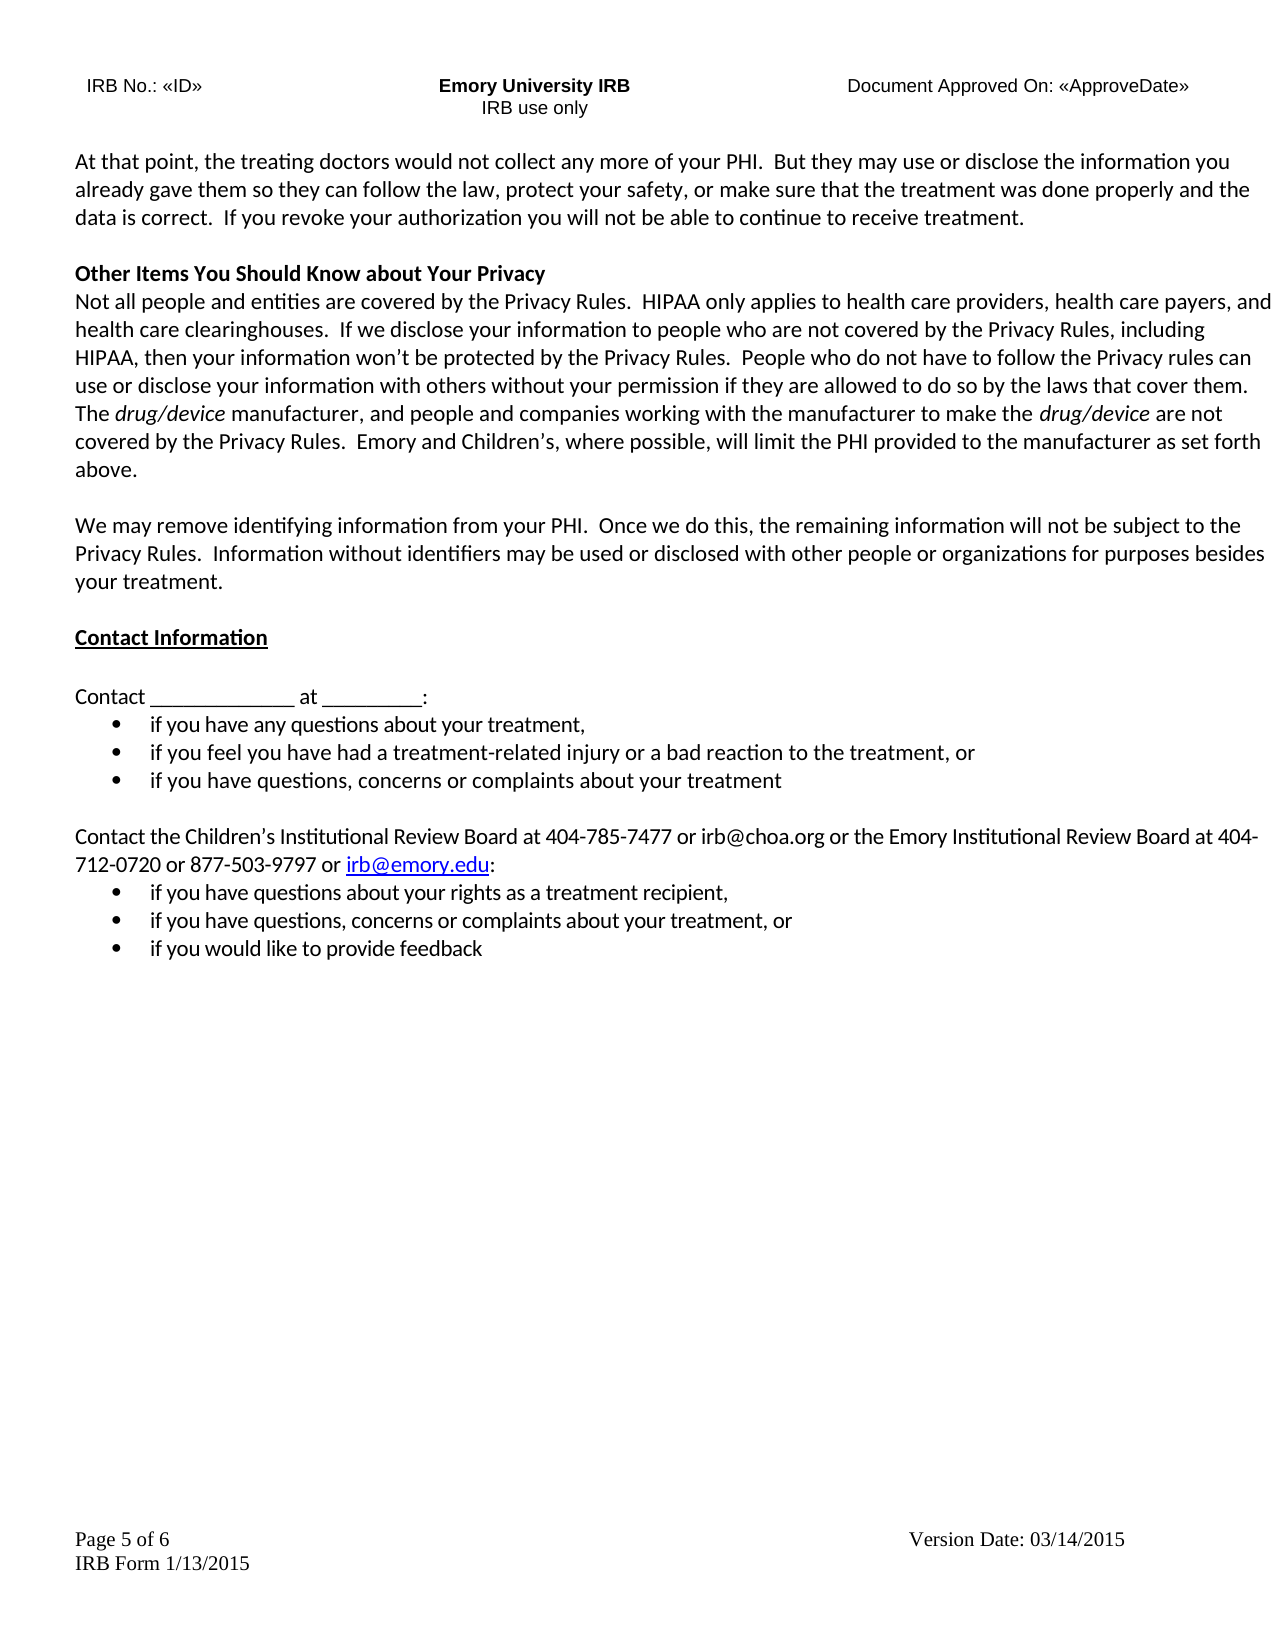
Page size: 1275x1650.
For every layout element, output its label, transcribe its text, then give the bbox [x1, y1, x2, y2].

text Contact Information [75, 623, 1275, 651]
text Contact _____________ at _________: [75, 682, 1275, 710]
list if you have questions, concerns or complaints about your treatment [112, 766, 1275, 794]
text At that point, the treating doctors would not collect any more of your PHI. But they may use or disclose the information you already gave them so they can follow the law, protect your safety, or make sure that the treatment was done properly and the data is correct. If you revoke your authorization you will not be able to continue to receive treatment. [75, 147, 1275, 231]
text Not all people and entities are covered by the Privacy Rules. HIPAA only applies to health care providers, health care payers, and health care clearinghouses. If we disclose your information to people who are not covered by the Privacy Rules, including HIPAA, then your information won’t be protected by the Privacy Rules. People who do not have to follow the Privacy rules can use or disclose your information with others without your permission if they are allowed to do so by the laws that cover them. The drug/device manufacturer, and people and companies working with the manufacturer to make the drug/device are not covered by the Privacy Rules. Emory and Children’s, where possible, will limit the PHI provided to the manufacturer as set forth above. [75, 287, 1275, 483]
list if you have any questions about your treatment, [112, 710, 1275, 738]
list if you feel you have had a treatment-related injury or a bad reaction to the treatment, or [112, 738, 1275, 766]
list if you would like to provide feedback [112, 934, 1275, 962]
list if you have questions, concerns or complaints about your treatment, or [112, 906, 1275, 934]
text Other Items You Should Know about Your Privacy [75, 259, 1275, 287]
list if you have questions about your rights as a treatment recipient, [112, 878, 1275, 906]
text Contact the Children’s Institutional Review Board at 404-785-7477 or irb@choa.org or the Emory Institutional Review Board at 404-712-0720 or 877-503-9797 or irb@emory.edu: [75, 822, 1275, 878]
text We may remove identifying information from your PHI. Once we do this, the remaining information will not be subject to the Privacy Rules. Information without identifiers may be used or disclosed with other people or organizations for purposes besides your treatment. [75, 511, 1275, 595]
